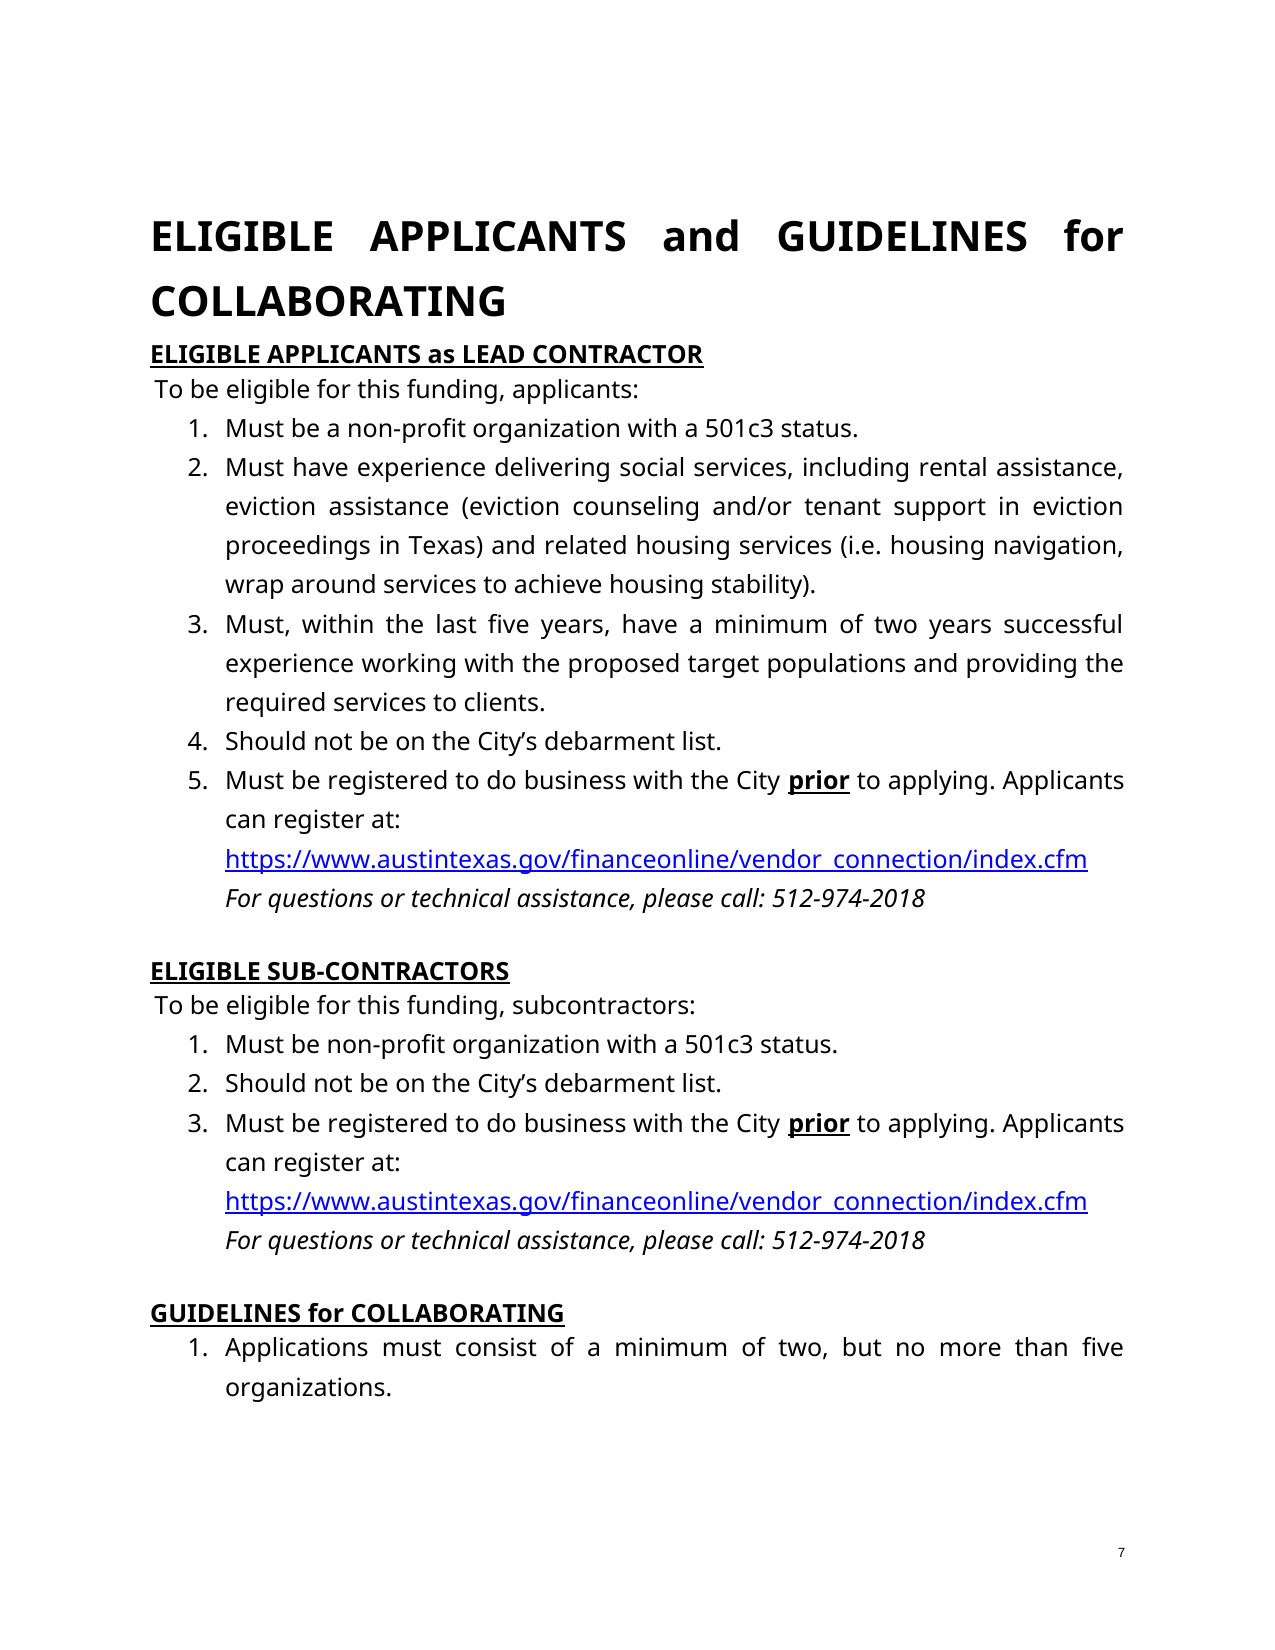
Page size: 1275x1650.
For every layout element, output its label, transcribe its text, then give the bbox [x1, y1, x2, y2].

text https://www.austintexas.gov/financeonline/vendor_connection/index.cfm [225, 841, 1125, 875]
text ELIGIBLE SUB-CONTRACTORS [150, 954, 1125, 988]
text To be eligible for this funding, applicants: [154, 371, 1125, 405]
text To be eligible for this funding, subcontractors: [154, 988, 1125, 1022]
text https://www.austintexas.gov/financeonline/vendor_connection/index.cfm [225, 1183, 1125, 1218]
text ELIGIBLE APPLICANTS and GUIDELINES for COLLABORATING [150, 207, 1125, 329]
text GUIDELINES for COLLABORATING [150, 1296, 1125, 1330]
text For questions or technical assistance, please call: 512-974-2018 [225, 880, 1125, 914]
list Must be a non-profit organization with a 501c3 status. [187, 410, 1125, 444]
list Must be non-profit organization with a 501c3 status. [187, 1027, 1125, 1061]
list Must be registered to do business with the City prior to applying. Applicants can register at: [187, 763, 1125, 836]
list Must be registered to do business with the City prior to applying. Applicants can register at: [187, 1105, 1125, 1178]
list Must have experience delivering social services, including rental assistance, eviction assistance (eviction counseling and/or tenant support in eviction proceedings in Texas) and related housing services (i.e. housing navigation, wrap around services to achieve housing stability). [187, 449, 1125, 601]
list Should not be on the City’s debarment list. [187, 1066, 1125, 1100]
list Applications must consist of a minimum of two, but no more than five organizations. [187, 1330, 1125, 1403]
list Should not be on the City’s debarment list. [187, 724, 1125, 758]
text ELIGIBLE APPLICANTS as LEAD CONTRACTOR [150, 337, 1125, 371]
text For questions or technical assistance, please call: 512-974-2018 [225, 1223, 1125, 1257]
list Must, within the last five years, have a minimum of two years successful experience working with the proposed target populations and providing the required services to clients. [187, 606, 1125, 719]
